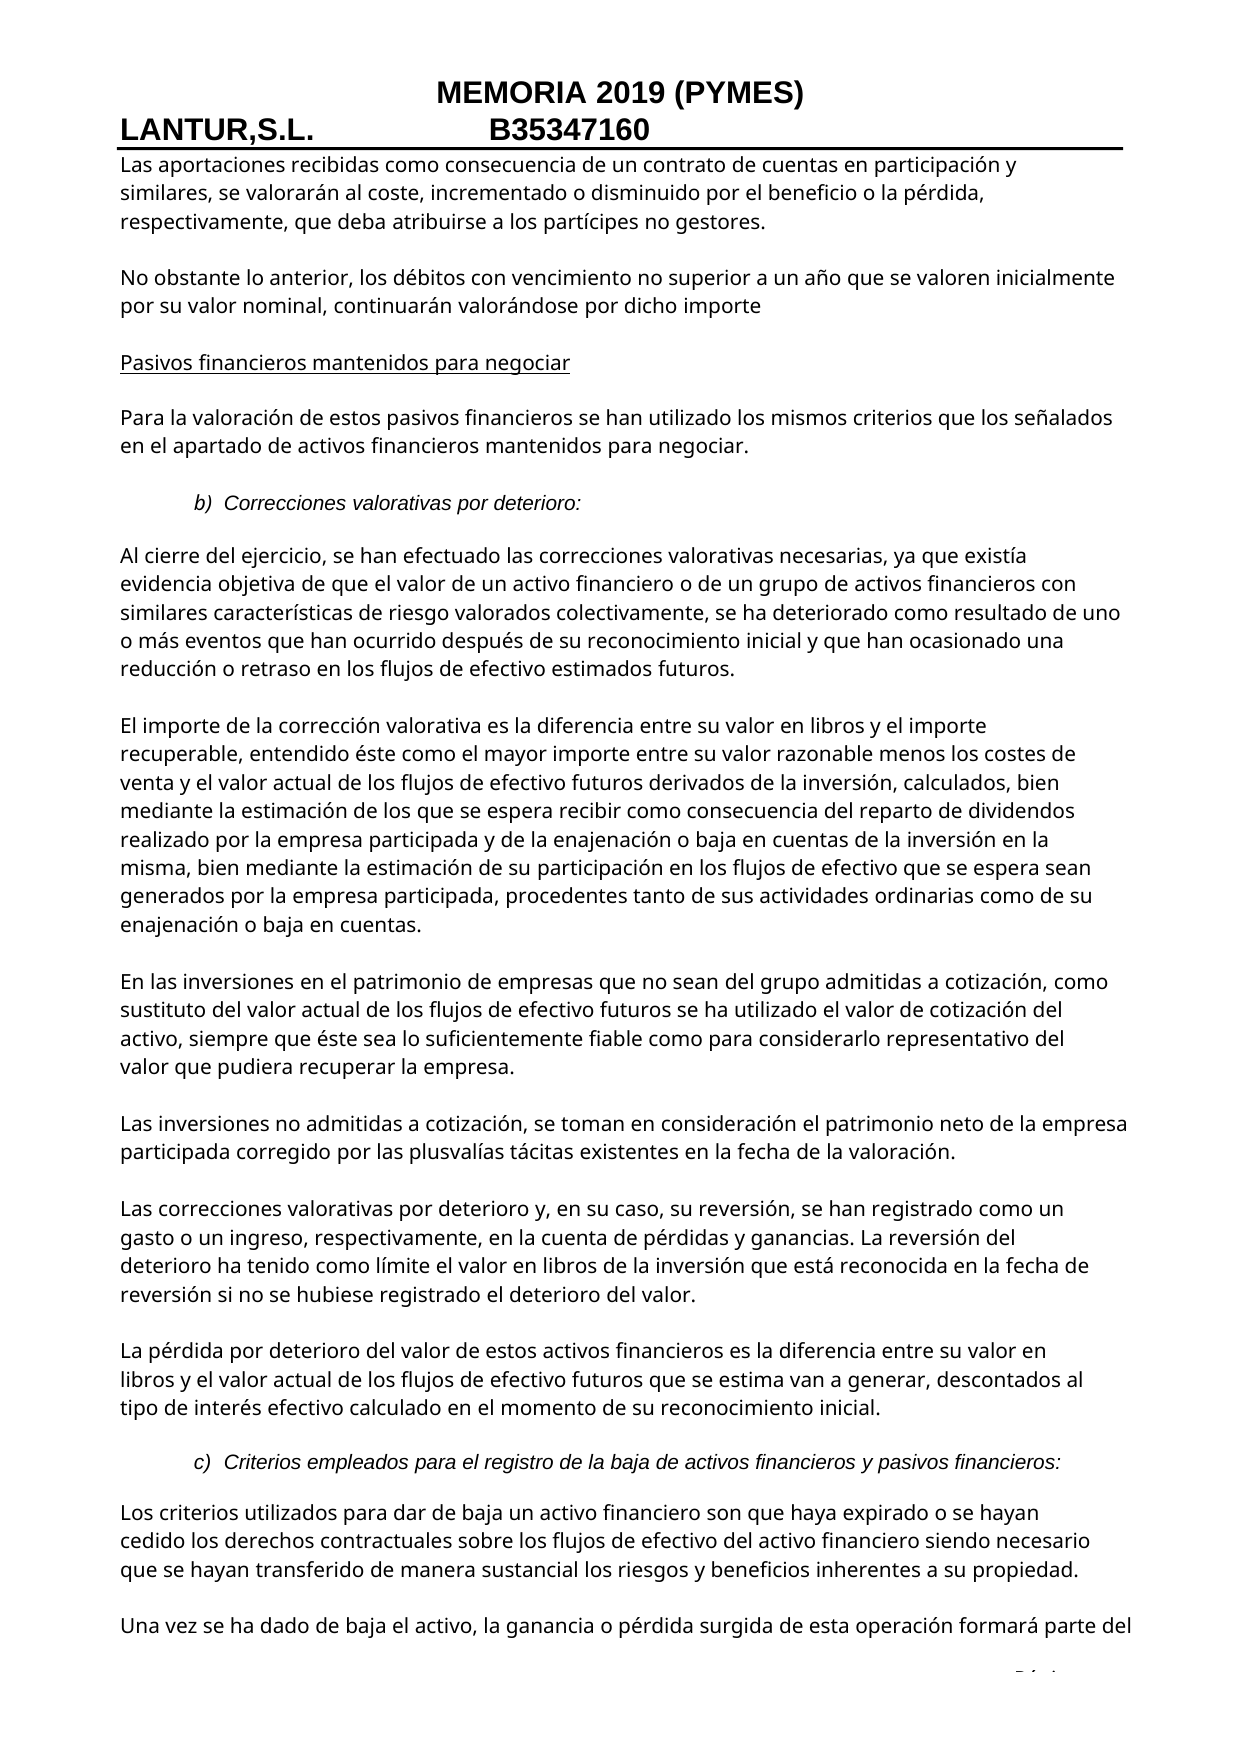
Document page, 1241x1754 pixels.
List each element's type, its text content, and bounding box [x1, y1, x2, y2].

text Para la valoración de estos pasivos financieros se han utilizado los mismos criterios que los señalados en el apartado de activos financieros mantenidos para negociar. [120, 403, 1121, 460]
text Los criterios utilizados para dar de baja un activo financiero son que haya expirado o se hayan cedido los derechos contractuales sobre los flujos de efectivo del activo financiero siendo necesario que se hayan transferido de manera sustancial los riesgos y beneficios inherentes a su propiedad. [120, 1498, 1094, 1583]
text La pérdida por deterioro del valor de estos activos financieros es la diferencia entre su valor en libros y el valor actual de los flujos de efectivo futuros que se estima van a generar, descontados al tipo de interés efectivo calculado en el momento de su reconocimiento inicial. [120, 1337, 1092, 1422]
list Criterios empleados para el registro de la baja de activos financieros y pasivos financieros: [194, 1450, 1134, 1474]
text Las inversiones no admitidas a cotización, se toman en consideración el patrimonio neto de la empresa participada corregido por las plusvalías tácitas existentes en la fecha de la valoración. [120, 1109, 1134, 1166]
text Las aportaciones recibidas como consecuencia de un contrato de cuentas en participación y similares, se valorarán al coste, incrementado o disminuido por el beneficio o la pérdida, respectivamente, que deba atribuirse a los partícipes no gestores. [120, 150, 1097, 235]
list Correcciones valorativas por deterioro: [194, 488, 1134, 517]
text Pasivos financieros mantenidos para negociar [120, 348, 1134, 377]
text El importe de la corrección valorativa es la diferencia entre su valor en libros y el importe recuperable, entendido éste como el mayor importe entre su valor razonable menos los costes de venta y el valor actual de los flujos de efectivo futuros derivados de la inversión, calculados, bien mediante la estimación de los que se espera recibir como consecuencia del reparto de dividendos realizado por la empresa participada y de la enajenación o baja en cuentas de la inversión en la misma, bien mediante la estimación de su participación en los flujos de efectivo que se espera sean generados por la empresa participada, procedentes tanto de sus actividades ordinarias como de su enajenación o baja en cuentas. [120, 711, 1109, 938]
text Al cierre del ejercicio, se han efectuado las correcciones valorativas necesarias, ya que existía evidencia objetiva de que el valor de un activo financiero o de un grupo de activos financieros con similares características de riesgo valorados colectivamente, se ha deteriorado como resultado de uno o más eventos que han ocurrido después de su reconocimiento inicial y que han ocasionado una reducción o retraso en los flujos de efectivo estimados futuros. [120, 541, 1122, 683]
text En las inversiones en el patrimonio de empresas que no sean del grupo admitidas a cotización, como sustituto del valor actual de los flujos de efectivo futuros se ha utilizado el valor de cotización del activo, siempre que éste sea lo suficientemente fiable como para considerarlo representativo del valor que pudiera recuperar la empresa. [120, 967, 1113, 1081]
text Las correcciones valorativas por deterioro y, en su caso, su reversión, se han registrado como un gasto o un ingreso, respectivamente, en la cuenta de pérdidas y ganancias. La reversión del deterioro ha tenido como límite el valor en libros de la inversión que está reconocida en la fecha de reversión si no se hubiese registrado el deterioro del valor. [120, 1194, 1105, 1308]
text No obstante lo anterior, los débitos con vencimiento no superior a un año que se valoren inicialmente por su valor nominal, continuarán valorándose por dicho importe [120, 263, 1120, 320]
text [120, 1611, 1134, 1640]
